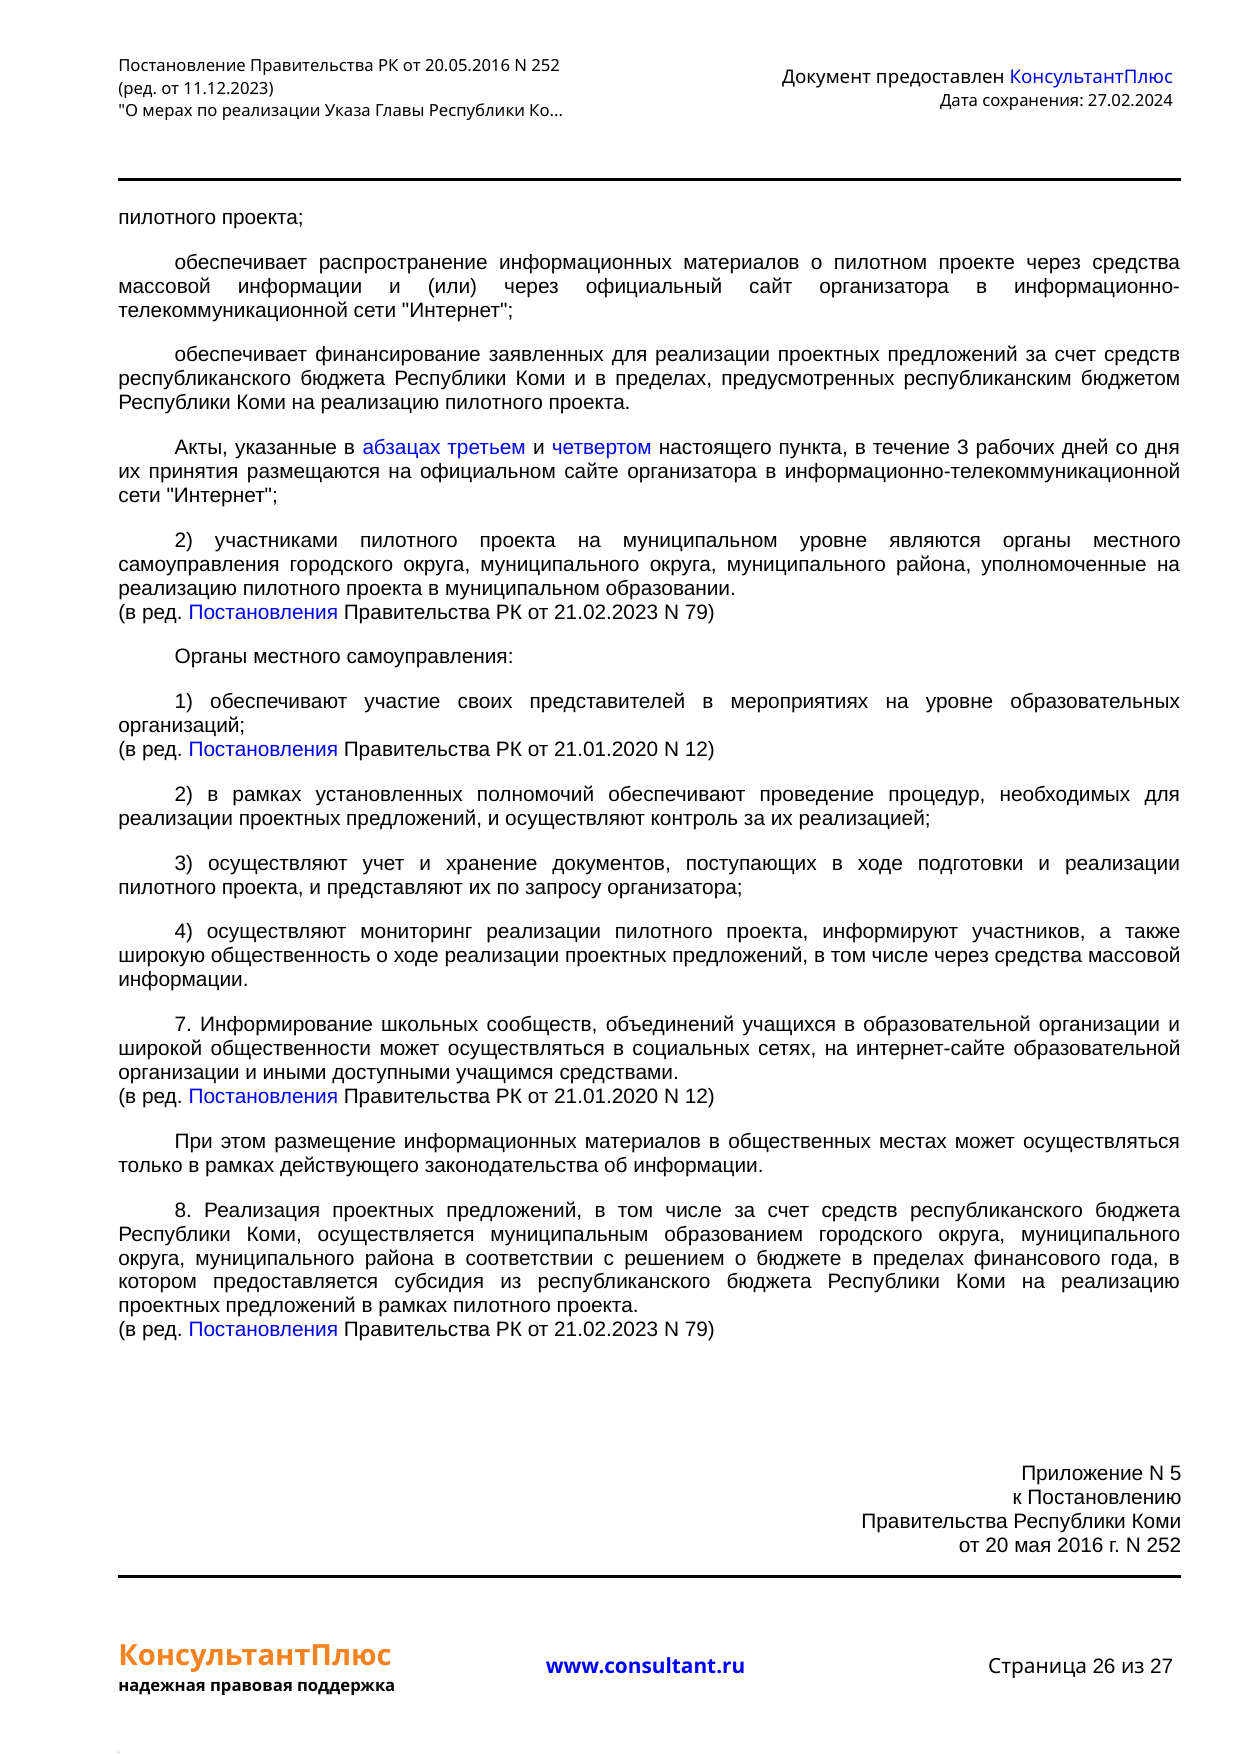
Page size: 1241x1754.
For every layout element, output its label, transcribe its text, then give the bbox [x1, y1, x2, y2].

text Приложение N 5 [118, 1461, 1181, 1485]
text 8. Реализация проектных предложений, в том числе за счет средств республиканского бюджета Республики Коми, осуществляется муниципальным образованием городского округа, муниципального округа, муниципального района в соответствии с решением о бюджете в пределах финансового года, в котором предоставляется субсидия из республиканского бюджета Республики Коми на реализацию проектных предложений в рамках пилотного проекта. [118, 1197, 1181, 1317]
text При этом размещение информационных материалов в общественных местах может осуществляться только в рамках действующего законодательства об информации. [118, 1129, 1181, 1177]
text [118, 205, 1181, 229]
text 4) осуществляют мониторинг реализации пилотного проекта, информируют участников, а также широкую общественность о ходе реализации проектных предложений, в том числе через средства массовой информации. [118, 919, 1181, 991]
text к Постановлению [118, 1485, 1181, 1509]
text от 20 мая 2016 г. N 252 [118, 1533, 1181, 1557]
text 1) обеспечивают участие своих представителей в мероприятиях на уровне образовательных организаций; [118, 689, 1181, 737]
text 2) в рамках установленных полномочий обеспечивают проведение процедур, необходимых для реализации проектных предложений, и осуществляют контроль за их реализацией; [118, 782, 1181, 830]
text Акты, указанные в абзацах третьем и четвертом настоящего пункта, в течение 3 рабочих дней со дня их принятия размещаются на официальном сайте организатора в информационно-телекоммуникационной сети "Интернет"; [118, 435, 1181, 507]
text (в ред. Постановления Правительства РК от 21.02.2023 N 79) [118, 1317, 1181, 1341]
text 7. Информирование школьных сообществ, объединений учащихся в образовательной организации и широкой общественности может осуществляться в социальных сетях, на интернет-сайте образовательной организации и иными доступными учащимся средствами. [118, 1012, 1181, 1084]
text обеспечивает распространение информационных материалов о пилотном проекте через средства массовой информации и (или) через официальный сайт организатора в информационно-телекоммуникационной сети "Интернет"; [118, 249, 1181, 321]
text (в ред. Постановления Правительства РК от 21.01.2020 N 12) [118, 737, 1181, 761]
text обеспечивает финансирование заявленных для реализации проектных предложений за счет средств республиканского бюджета Республики Коми и в пределах, предусмотренных республиканским бюджетом Республики Коми на реализацию пилотного проекта. [118, 342, 1181, 414]
text Правительства Республики Коми [118, 1509, 1181, 1533]
text 2) участниками пилотного проекта на муниципальном уровне являются органы местного самоуправления городского округа, муниципального округа, муниципального района, уполномоченные на реализацию пилотного проекта в муниципальном образовании. [118, 528, 1181, 599]
text Органы местного самоуправления: [118, 644, 1181, 668]
text 3) осуществляют учет и хранение документов, поступающих в ходе подготовки и реализации пилотного проекта, и представляют их по запросу организатора; [118, 851, 1181, 898]
text (в ред. Постановления Правительства РК от 21.02.2023 N 79) [118, 599, 1181, 623]
text (в ред. Постановления Правительства РК от 21.01.2020 N 12) [118, 1084, 1181, 1108]
